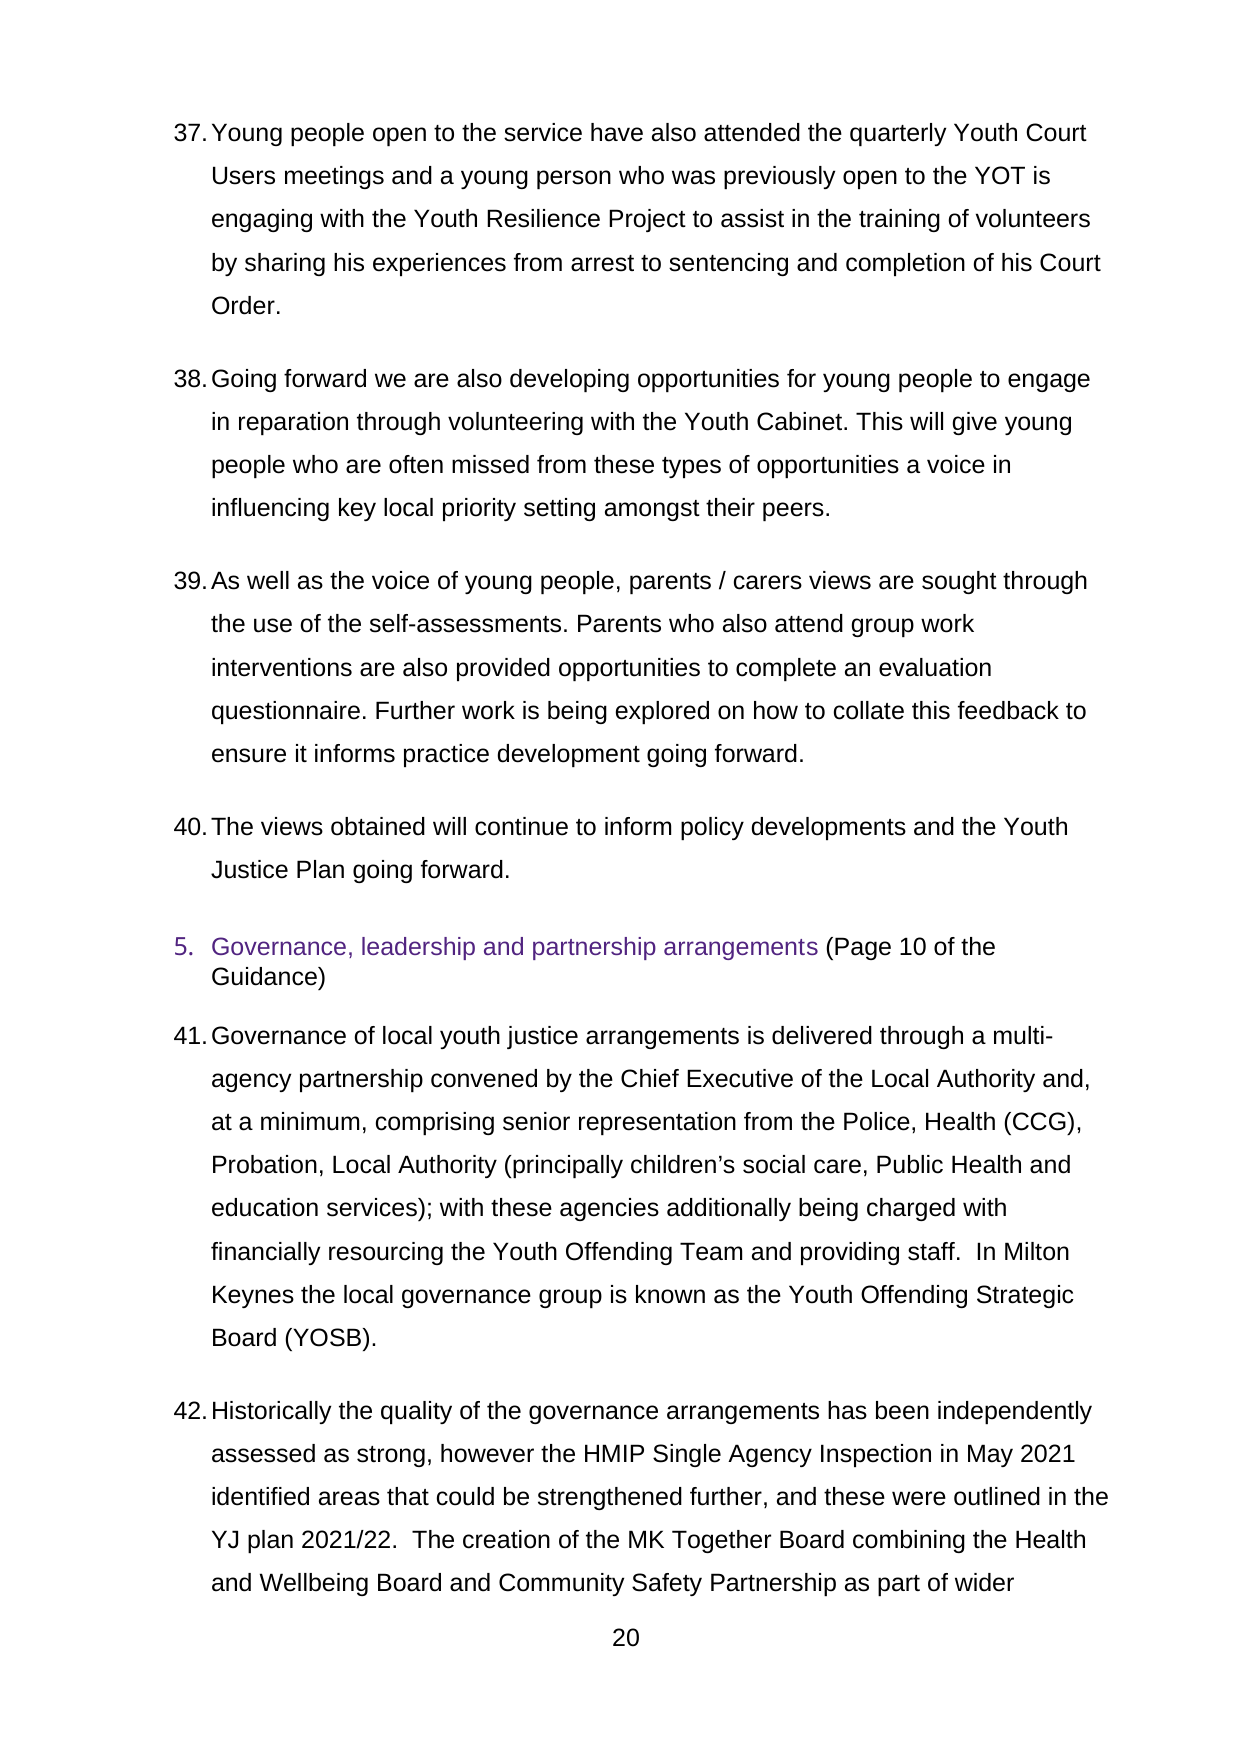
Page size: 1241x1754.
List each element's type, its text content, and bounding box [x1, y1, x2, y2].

list Governance of local youth justice arrangements is delivered through a multi-agency partnership convened by the Chief Executive of the Local Authority and, at a minimum, comprising senior representation from the Police, Health (CCG), Probation, Local Authority (principally children’s social care, Public Health and education services); with these agencies additionally being charged with financially resourcing the Youth Offending Team and providing staff. In Milton Keynes the local governance group is known as the Youth Offending Strategic Board (YOSB). [173, 1021, 1116, 1352]
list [173, 1396, 1116, 1597]
list The views obtained will continue to inform policy developments and the Youth Justice Plan going forward. [173, 812, 1116, 884]
list As well as the voice of young people, parents / carers views are sought through the use of the self-assessments. Parents who also attend group work interventions are also provided opportunities to complete an evaluation questionnaire. Further work is being explored on how to collate this feedback to ensure it informs practice development going forward. [173, 566, 1116, 767]
list Going forward we are also developing opportunities for young people to engage in reparation through volunteering with the Youth Cabinet. This will give young people who are often missed from these types of opportunities a voice in influencing key local priority setting amongst their peers. [173, 364, 1116, 522]
subtitle Governance, leadership and partnership arrangements (Page 10 of the Guidance) [173, 928, 1116, 991]
list Young people open to the service have also attended the quarterly Youth Court Users meetings and a young person who was previously open to the YOT is engaging with the Youth Resilience Project to assist in the training of volunteers by sharing his experiences from arrest to sentencing and completion of his Court Order. [173, 118, 1116, 319]
